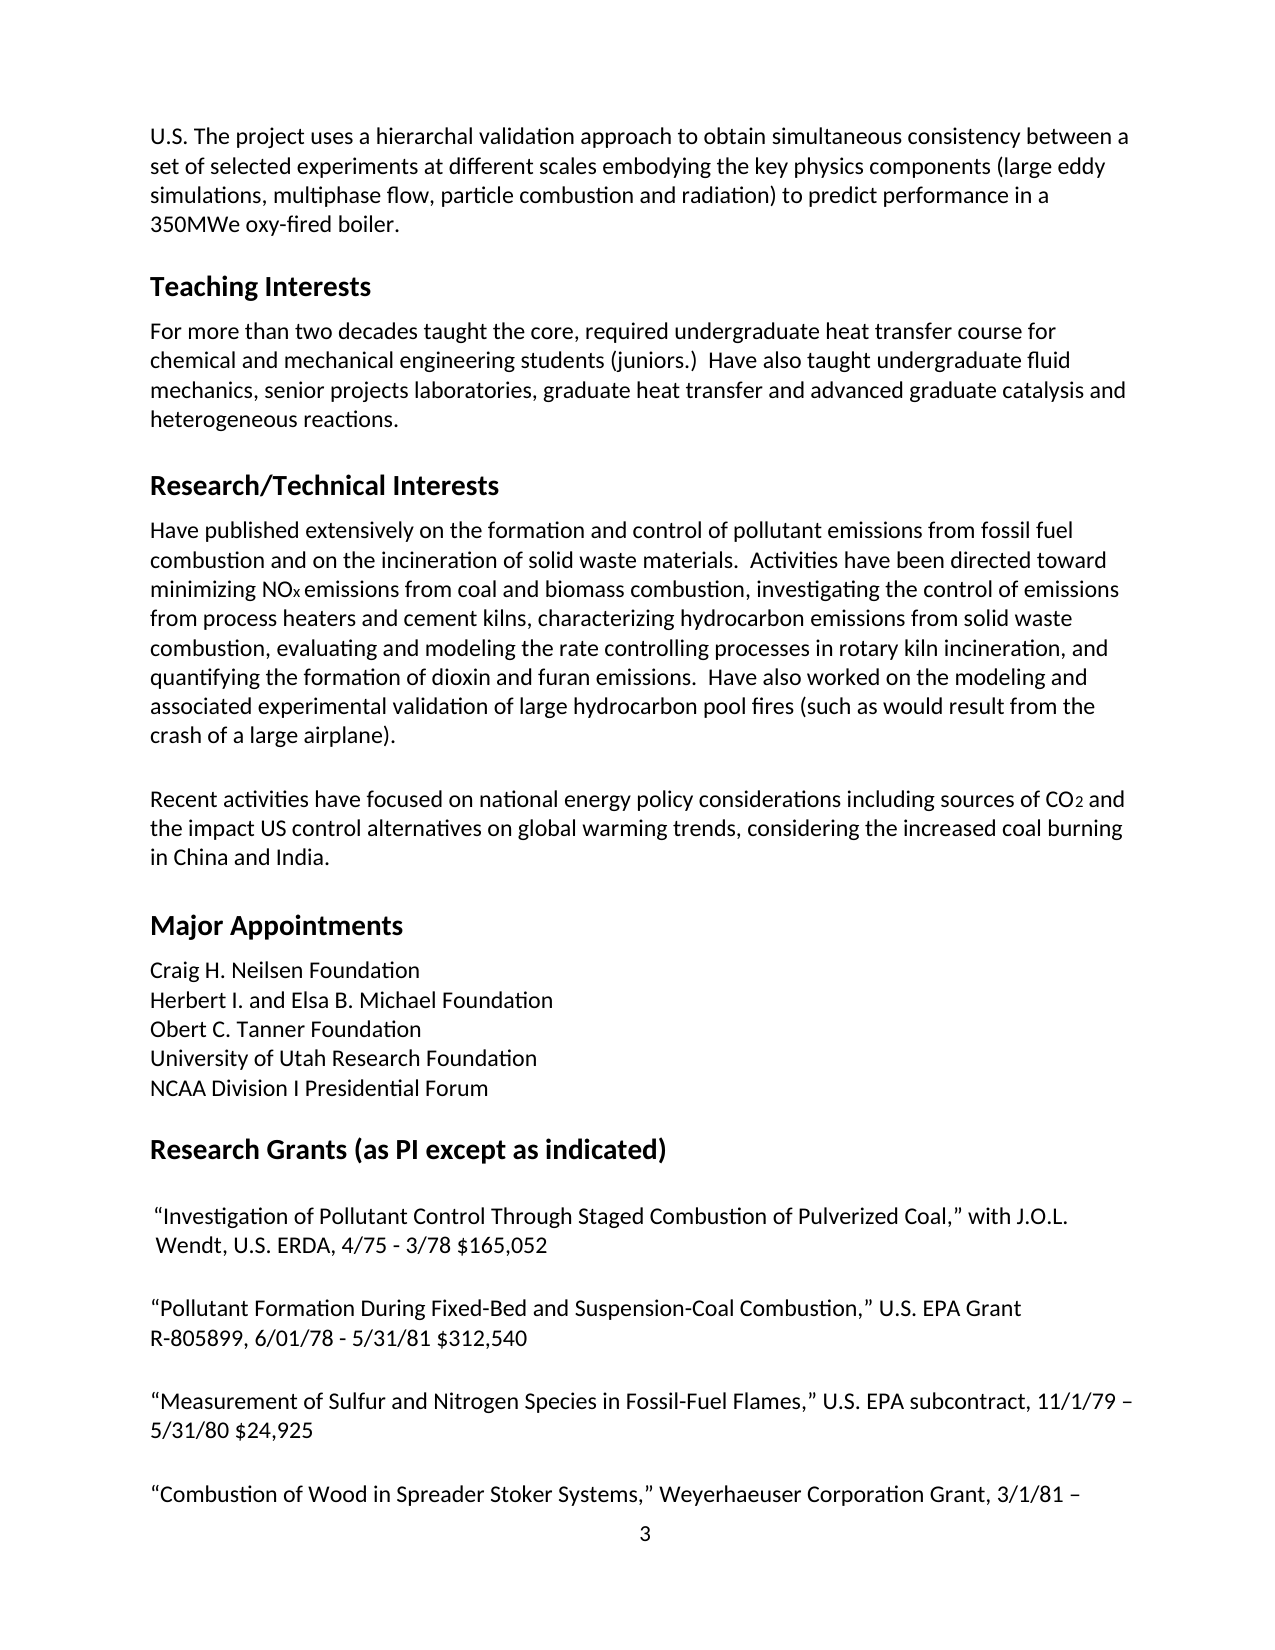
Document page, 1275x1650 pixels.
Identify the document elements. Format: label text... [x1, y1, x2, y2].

text NCAA Division I Presidential Forum [150, 1073, 1140, 1102]
text “Combustion of Wood in Spreader Stoker Systems,” Weyerhaeuser Corporation Grant, 3/1/81 – [150, 1479, 1140, 1508]
text For more than two decades taught the core, required undergraduate heat transfer course for chemical and mechanical engineering students (juniors.) Have also taught undergraduate fluid mechanics, senior projects laboratories, graduate heat transfer and advanced graduate catalysis and heterogeneous reactions. [150, 316, 1140, 433]
text R-805899, 6/01/78 - 5/31/81 $312,540 [150, 1323, 1140, 1352]
text Research Grants (as PI except as indicated) [150, 1131, 1140, 1167]
text Herbert I. and Elsa B. Michael Foundation [150, 985, 1140, 1014]
text Major Appointments [150, 907, 1140, 943]
text Teaching Interests [150, 268, 1140, 303]
text Craig H. Neilsen Foundation [150, 956, 1140, 985]
text Research/Technical Interests [150, 467, 1140, 503]
text University of Utah Research Foundation [150, 1043, 1140, 1073]
text “Pollutant Formation During Fixed-Bed and Suspension-Coal Combustion,” U.S. EPA Grant [150, 1293, 1140, 1323]
text Have published extensively on the formation and control of pollutant emissions from fossil fuel combustion and on the incineration of solid waste materials. Activities have been directed toward minimizing NOx emissions from coal and biomass combustion, investigating the control of emissions from process heaters and cement kilns, characterizing hydrocarbon emissions from solid waste combustion, evaluating and modeling the rate controlling processes in rotary kiln incineration, and quantifying the formation of dioxin and furan emissions. Have also worked on the modeling and associated experimental validation of large hydrocarbon pool fires (such as would result from the crash of a large airplane). [150, 516, 1140, 750]
text “Investigation of Pollutant Control Through Staged Combustion of Pulverized Coal,” with J.O.L. [150, 1201, 1140, 1230]
text Recent activities have focused on national energy policy considerations including sources of CO2 and the impact US control alternatives on global warming trends, considering the increased coal burning in China and India. [150, 784, 1140, 872]
text Wendt, U.S. ERDA, 4/75 - 3/78 $165,052 [150, 1230, 1140, 1259]
text “Measurement of Sulfur and Nitrogen Species in Fossil-Fuel Flames,” U.S. EPA subcontract, 11/1/79 – 5/31/80 $24,925 [150, 1386, 1140, 1445]
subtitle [150, 121, 1140, 238]
text Obert C. Tanner Foundation [150, 1014, 1140, 1043]
